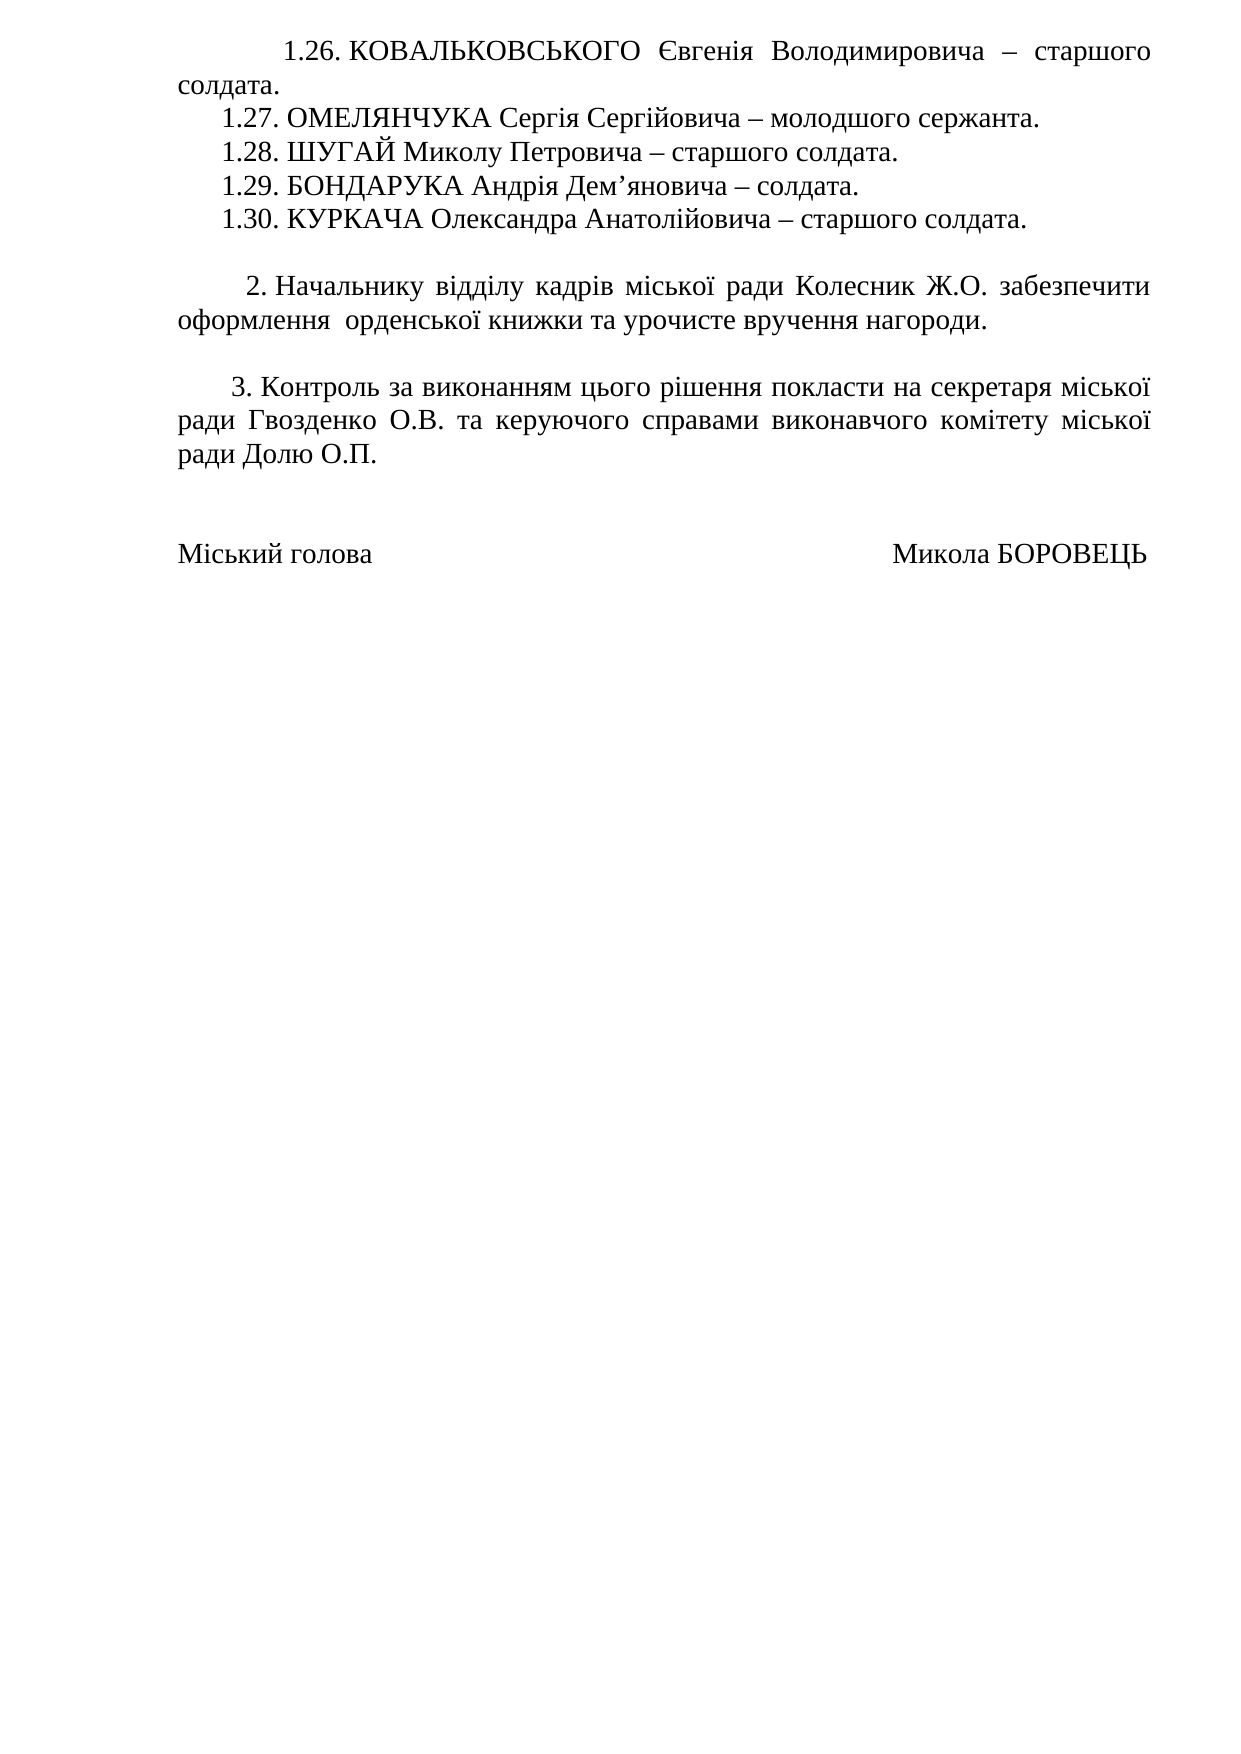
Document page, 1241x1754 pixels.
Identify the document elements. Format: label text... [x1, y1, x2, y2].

text 1.29. БОНДАРУКА Андрія Дем’яновича – солдата. [177, 168, 1152, 201]
text Міський голова Микола БОРОВЕЦЬ [177, 537, 1152, 570]
text 1.26. КОВАЛЬКОВСЬКОГО Євгенія Володимировича – старшого солдата. [177, 33, 1152, 101]
text 1.28. ШУГАЙ Миколу Петровича – старшого солдата. [177, 134, 1152, 168]
text 1.27. ОМЕЛЯНЧУКА Сергія Сергійовича – молодшого сержанта. [177, 101, 1152, 134]
text 3. Контроль за виконанням цього рішення покласти на секретаря міської ради Гвозденко О.В. та керуючого справами виконавчого комітету міської ради Долю О.П. [177, 369, 1152, 469]
text 2. Начальнику відділу кадрів міської ради Колесник Ж.О. забезпечити оформлення орденської книжки та урочисте вручення нагороди. [177, 268, 1152, 335]
text 1.30. КУРКАЧА Олександра Анатолійовича – старшого солдата. [177, 201, 1152, 235]
